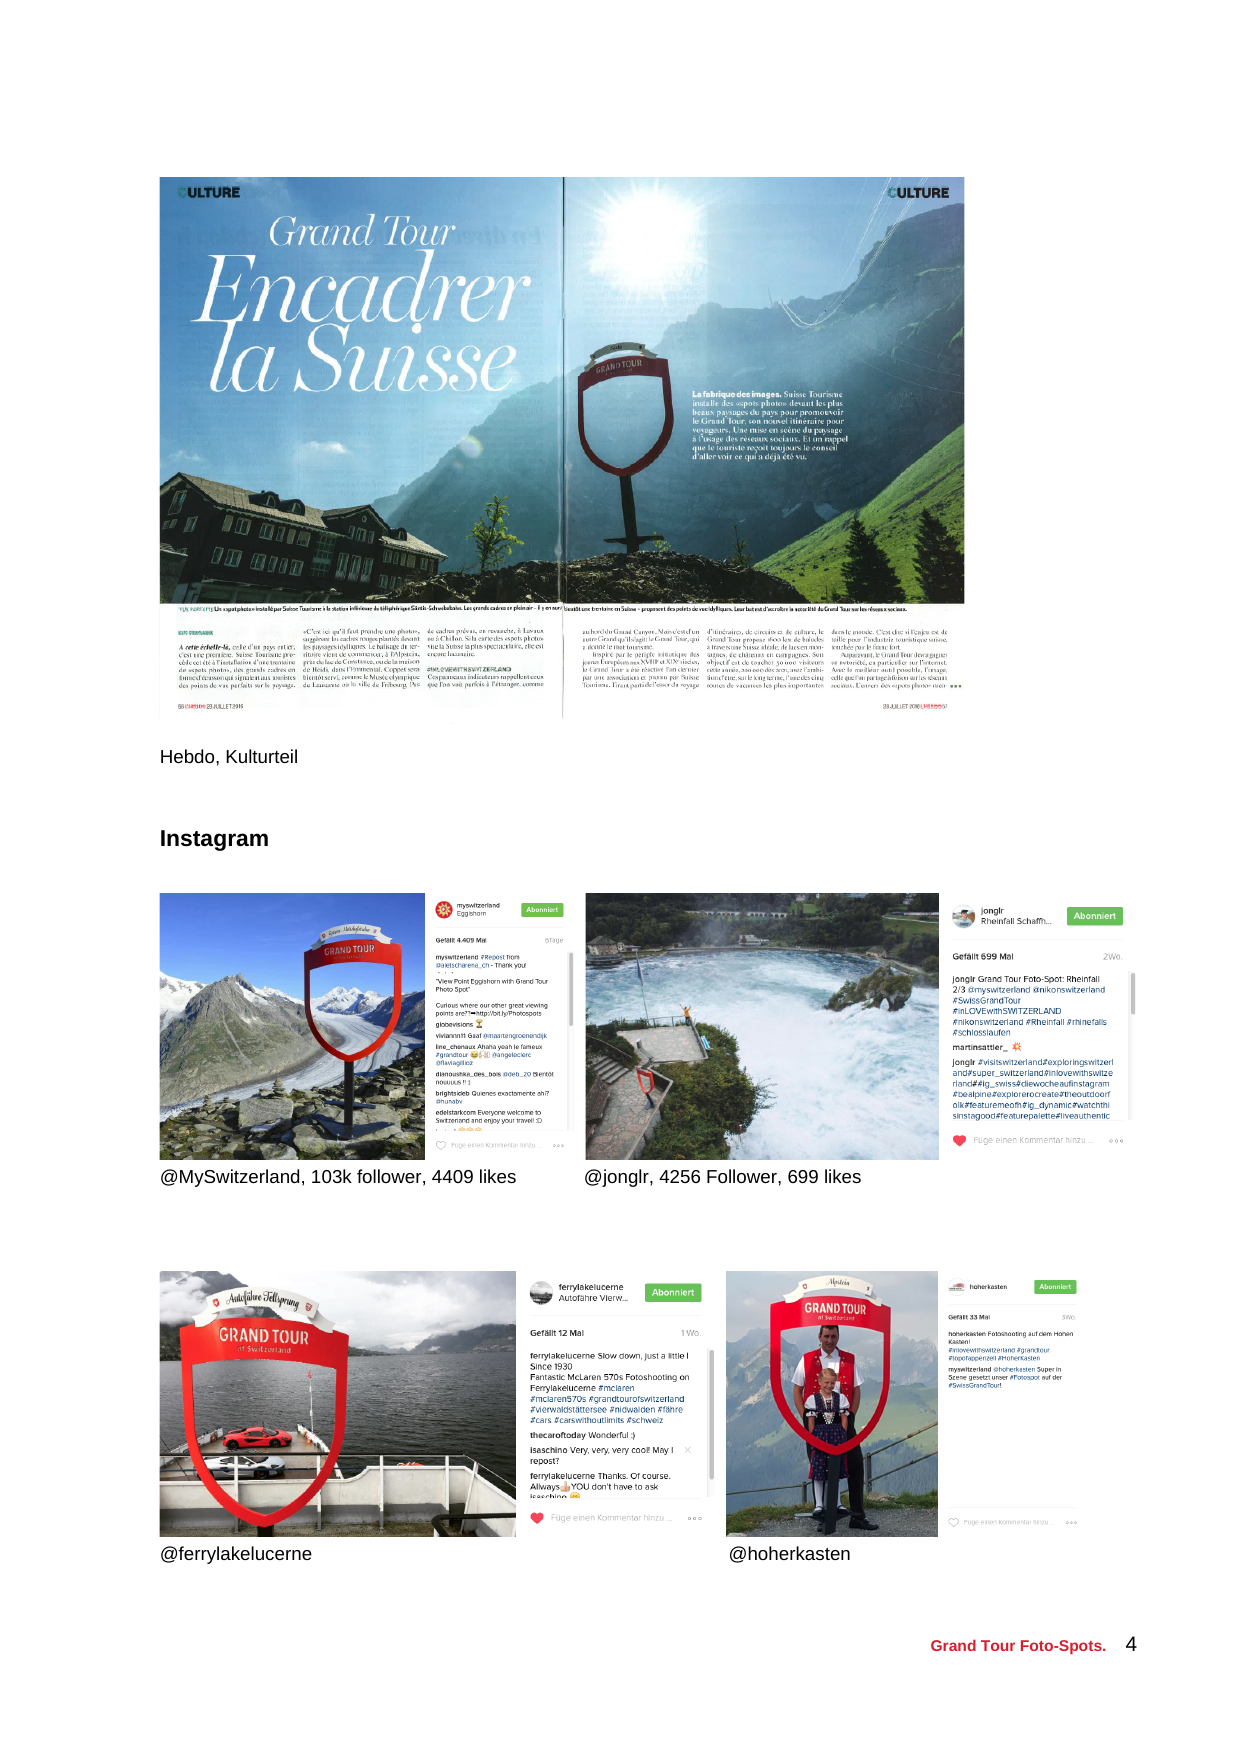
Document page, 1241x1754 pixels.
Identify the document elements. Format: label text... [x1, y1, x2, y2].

text Hebdo, Kulturteil [159, 740, 1137, 768]
text @ferrylakelucerne @hoherkasten [159, 1537, 1137, 1564]
picture [159, 893, 574, 1160]
picture [585, 893, 1136, 1160]
text @MySwitzerland, 103k follower, 4409 likes @jonglr, 4256 Follower, 699 likes [159, 1159, 1137, 1187]
picture [159, 1271, 715, 1537]
picture [159, 177, 965, 740]
subtitle Instagram [159, 824, 1137, 852]
picture [726, 1271, 1087, 1537]
